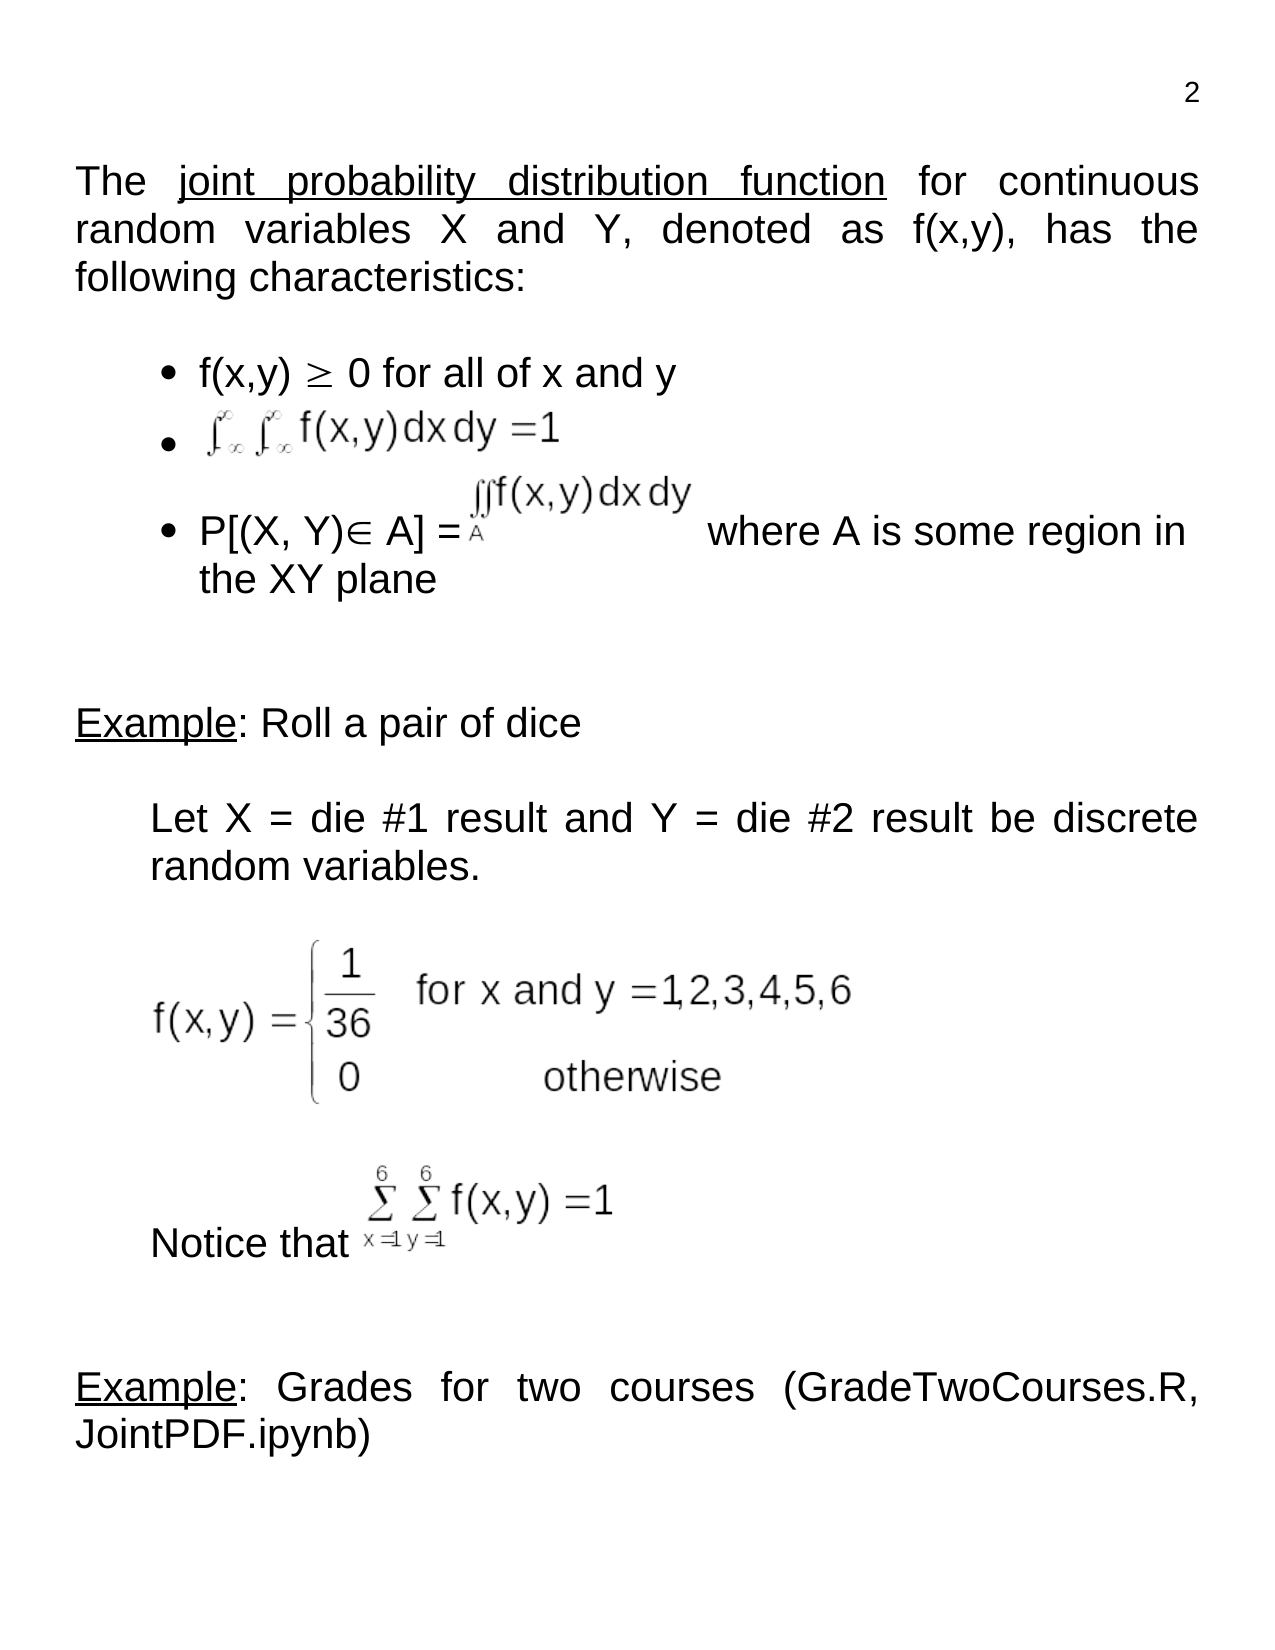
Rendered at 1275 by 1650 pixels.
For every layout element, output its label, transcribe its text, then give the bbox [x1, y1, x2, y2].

list f(x,y) 0 for all of x and y [161, 348, 1200, 396]
text Notice that [150, 1157, 1200, 1266]
text Let X = die #1 result and Y = die #2 result be discrete random variables. [150, 794, 1200, 889]
text The joint probability distribution function for continuous random variables X and Y, denoted as f(x,y), has the following characteristics: [75, 156, 1200, 300]
text Example: Roll a pair of dice [75, 698, 1200, 746]
text Example: Grades for two courses (GradeTwoCourses.R, JointPDF.ipynb) [75, 1362, 1200, 1458]
list P[(X, Y) A] = where A is some region in the XY plane [161, 468, 1200, 602]
